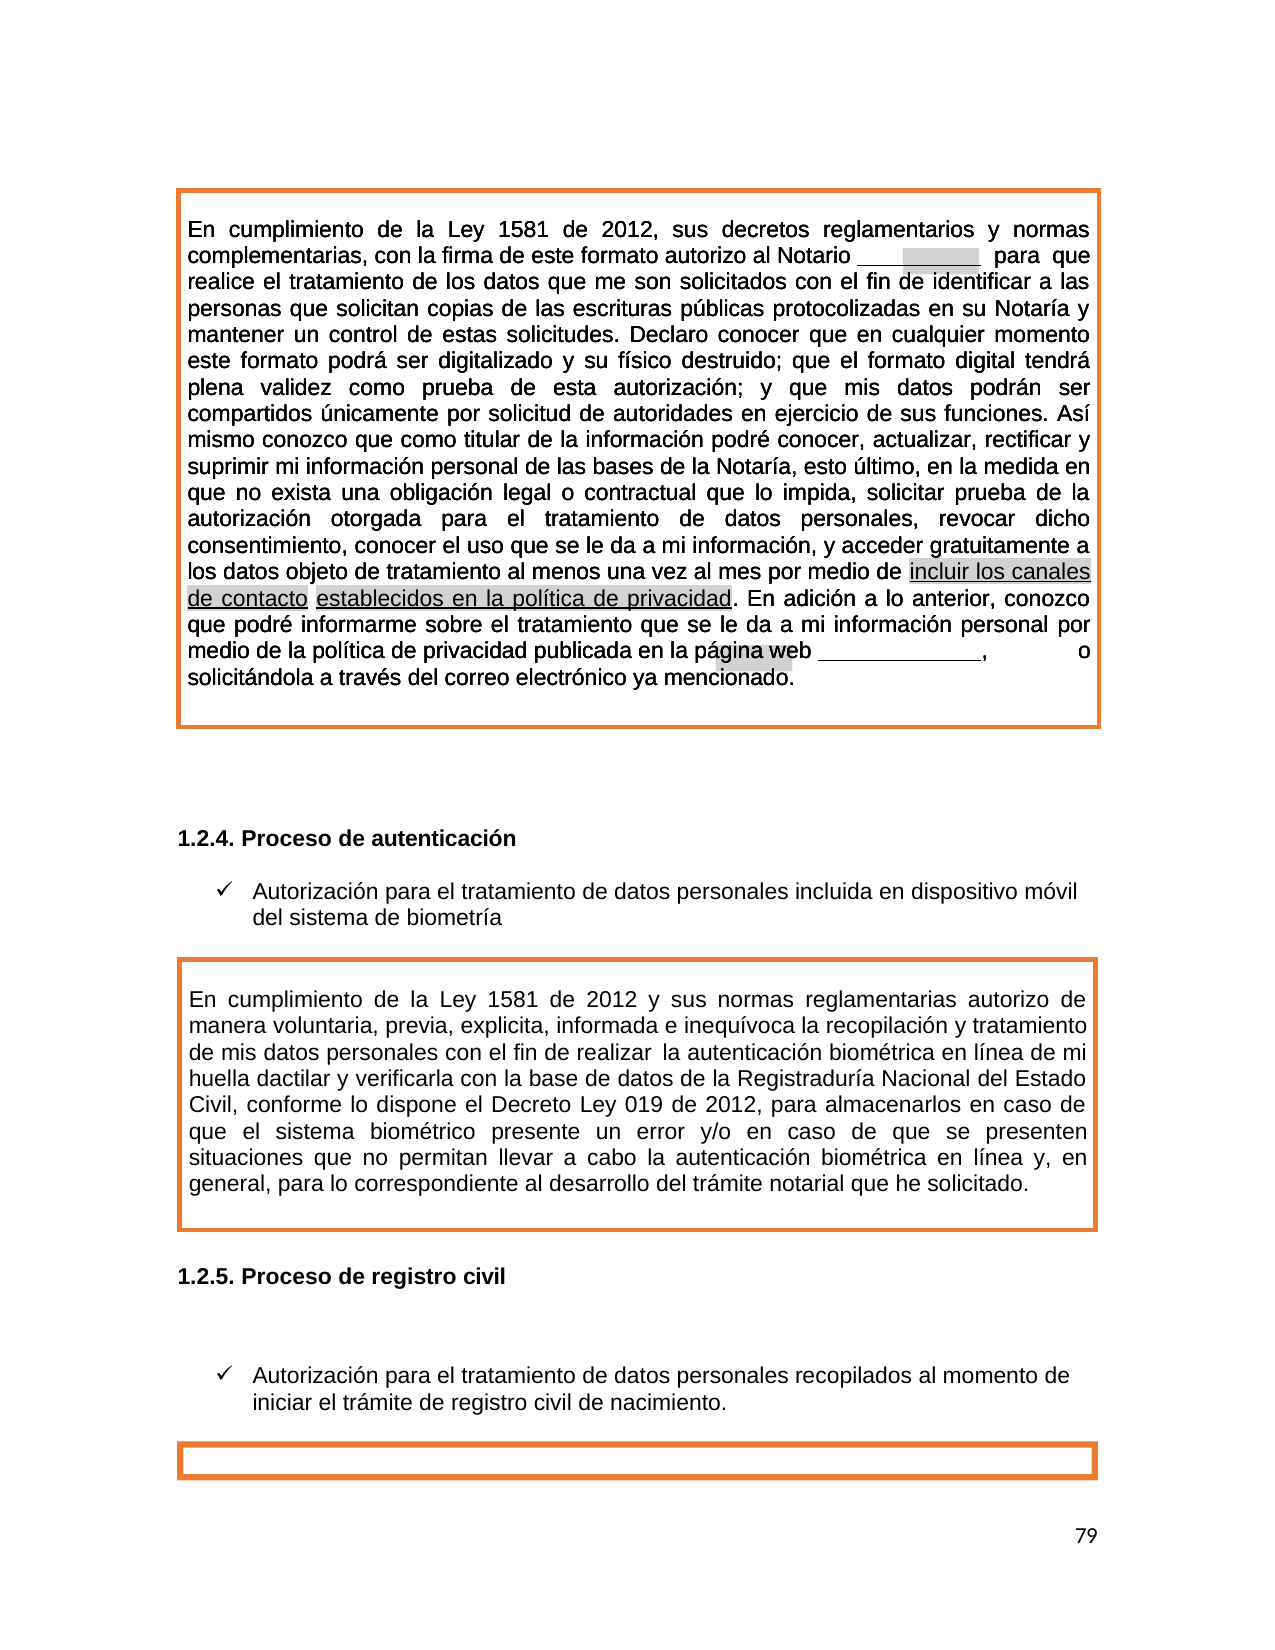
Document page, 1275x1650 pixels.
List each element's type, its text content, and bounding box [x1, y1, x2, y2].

list Autorización para el tratamiento de datos personales incluida en dispositivo móvil del sistema de biometría [215, 878, 1078, 931]
subtitle Proceso de autenticación [177, 825, 1110, 852]
subtitle Proceso de registro civil [177, 1263, 1110, 1289]
list Autorización para el tratamiento de datos personales recopilados al momento de iniciar el trámite de registro civil de nacimiento. [215, 1362, 1071, 1415]
